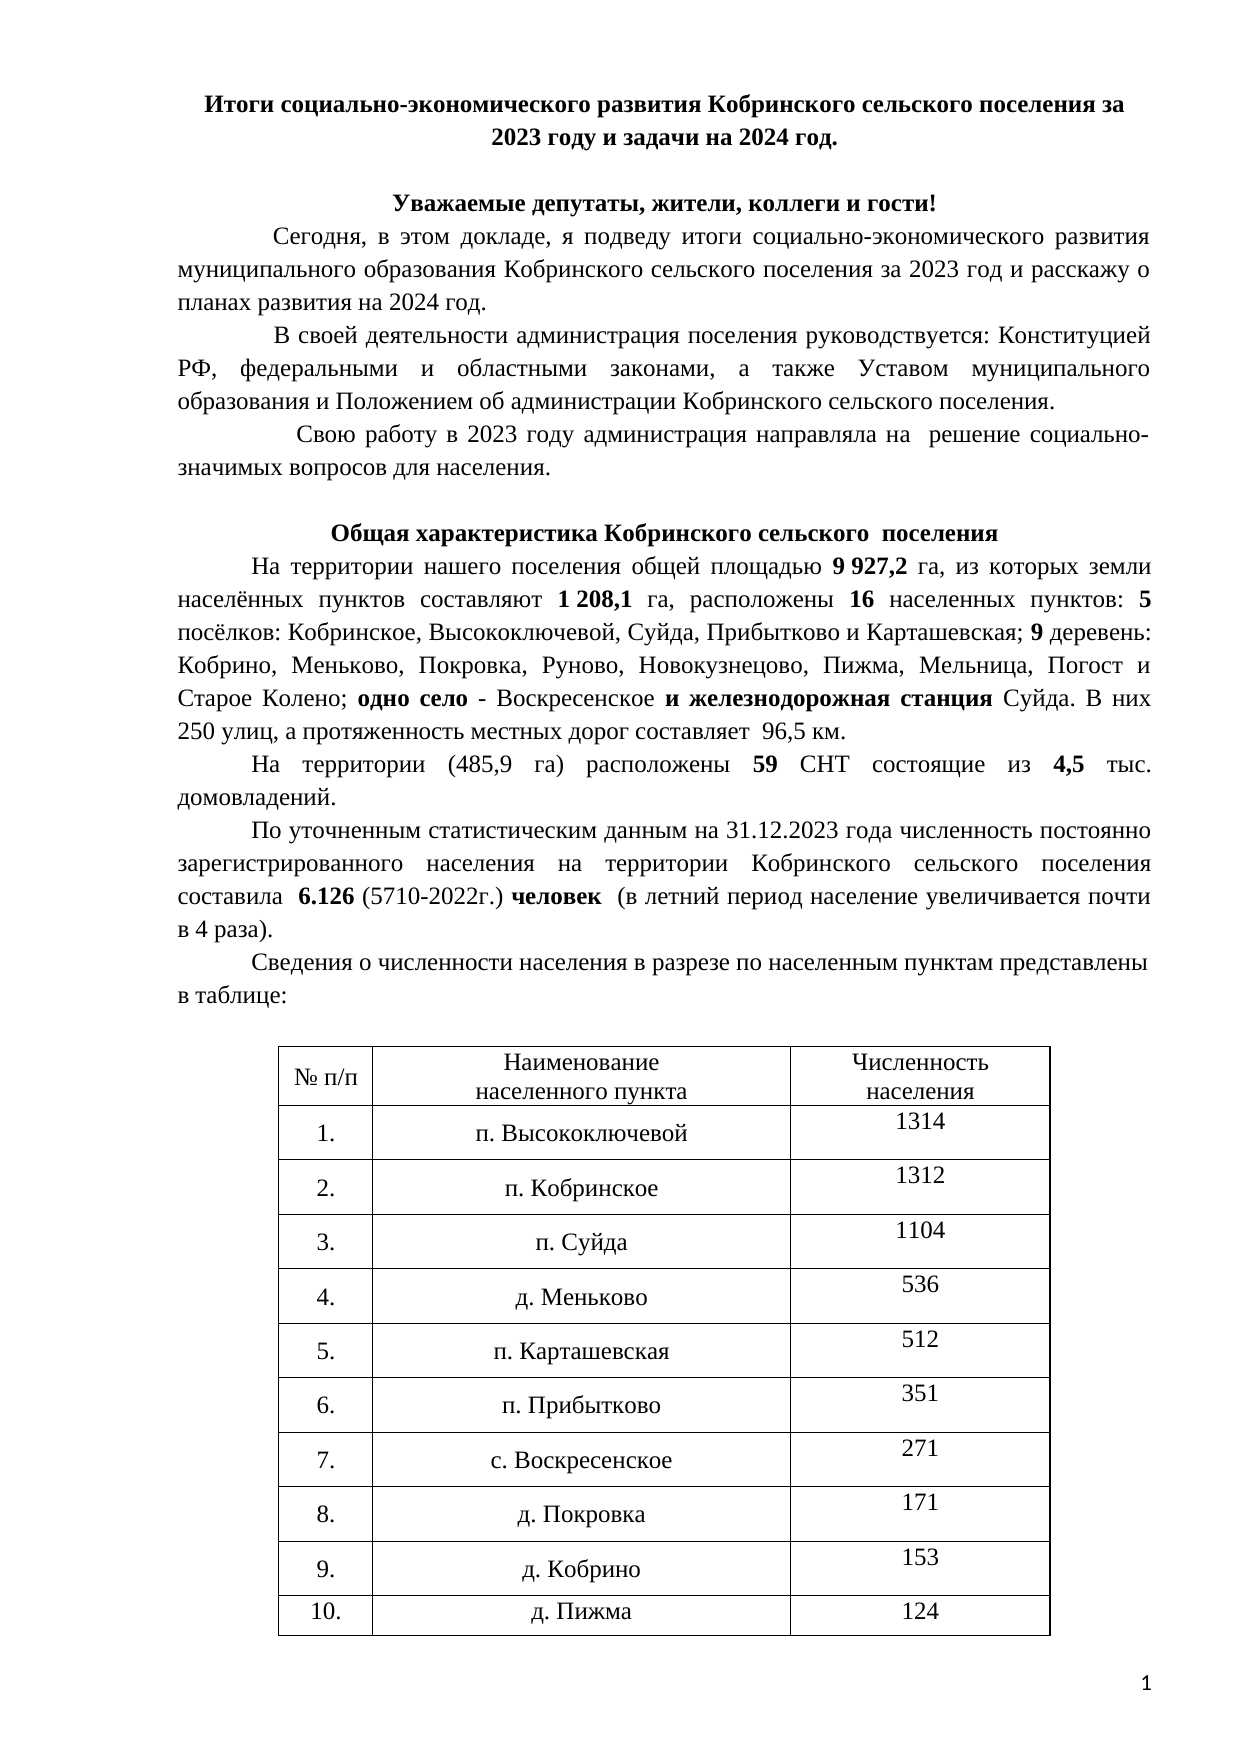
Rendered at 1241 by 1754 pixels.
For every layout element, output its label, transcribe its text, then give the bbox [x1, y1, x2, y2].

table_cell д. Пижма [373, 1596, 790, 1635]
table_cell п. Карташевская [373, 1324, 790, 1377]
table_cell д. Покровка [373, 1487, 790, 1541]
text Сегодня, в этом докладе, я подведу итоги социально-экономического развития муниципального образования Кобринского сельского поселения за 2023 год и расскажу о планах развития на 2024 год. [177, 221, 1152, 316]
table_cell 1312 [791, 1160, 1049, 1214]
text Итоги социально-экономического развития Кобринского сельского поселения за 2023 году и задачи на 2024 год. [177, 89, 1152, 150]
text Уважаемые депутаты, жители, коллеги и гости! [177, 188, 1152, 216]
table_cell д. Меньково [373, 1269, 790, 1323]
table_cell 7. [279, 1433, 372, 1486]
table_cell 9. [279, 1542, 372, 1595]
table_cell 6. [279, 1378, 372, 1432]
table_cell д. Кобрино [373, 1542, 790, 1595]
table_cell 2. [279, 1160, 372, 1214]
table_cell п. Суйда [373, 1215, 790, 1268]
table_cell 271 [791, 1433, 1049, 1486]
text Общая характеристика Кобринского сельского поселения [177, 518, 1152, 547]
text Свою работу в 2023 году администрация направляла на решение социально-значимых вопросов для населения. [177, 419, 1152, 481]
table_cell 5. [279, 1324, 372, 1377]
text На территории (485,9 га) расположены 59 СНТ состоящие из 4,5 тыс. домовладений. [177, 749, 1152, 811]
table_cell 512 [791, 1324, 1049, 1377]
table_cell 4. [279, 1269, 372, 1323]
table_cell 124 [791, 1596, 1049, 1635]
table_cell п. Прибытково [373, 1378, 790, 1432]
table_cell п. Кобринское [373, 1160, 790, 1214]
table_cell 1104 [791, 1215, 1049, 1268]
table_cell 536 [791, 1269, 1049, 1323]
table_cell 10. [279, 1596, 372, 1635]
text На территории нашего поселения общей площадью 9 927,2 га, из которых земли населённых пунктов составляют 1 208,1 га, расположены 16 населенных пунктов: 5 посёлков: Кобринское, Высокоключевой, Суйда, Прибытково и Карташевская; 9 деревень: Кобрино, Меньково, Покровка, Руново, Новокузнецово, Пижма, Мельница, Погост и Старое Колено; одно село - Воскресенское и железнодорожная станция Суйда. В них 250 улиц, а протяженность местных дорог составляет 96,5 км. [177, 551, 1152, 745]
table_cell 153 [791, 1542, 1049, 1595]
table_cell 1. [279, 1106, 372, 1159]
table_cell с. Воскресенское [373, 1433, 790, 1486]
text По уточненным статистическим данным на 31.12.2023 года численность постоянно зарегистрированного населения на территории Кобринского сельского поселения составила 6.126 (5710-2022г.) человек (в летний период население увеличивается почти в 4 раза). [177, 815, 1152, 943]
table_header Наименование населенного пункта [373, 1047, 790, 1105]
text Сведения о численности населения в разрезе по населенным пунктам представлены в таблице: [177, 947, 1152, 1009]
text В своей деятельности администрация поселения руководствуется: Конституцией РФ, федеральными и областными законами, а также Уставом муниципального образования и Положением об администрации Кобринского сельского поселения. [177, 320, 1152, 414]
table_cell 351 [791, 1378, 1049, 1432]
table_header № п/п [279, 1047, 372, 1105]
table_cell 8. [279, 1487, 372, 1541]
table_header Численность населения [791, 1047, 1049, 1105]
table_cell п. Высокоключевой [373, 1106, 790, 1159]
table_cell 171 [791, 1487, 1049, 1541]
table_cell 3. [279, 1215, 372, 1268]
table_cell 1314 [791, 1106, 1049, 1159]
